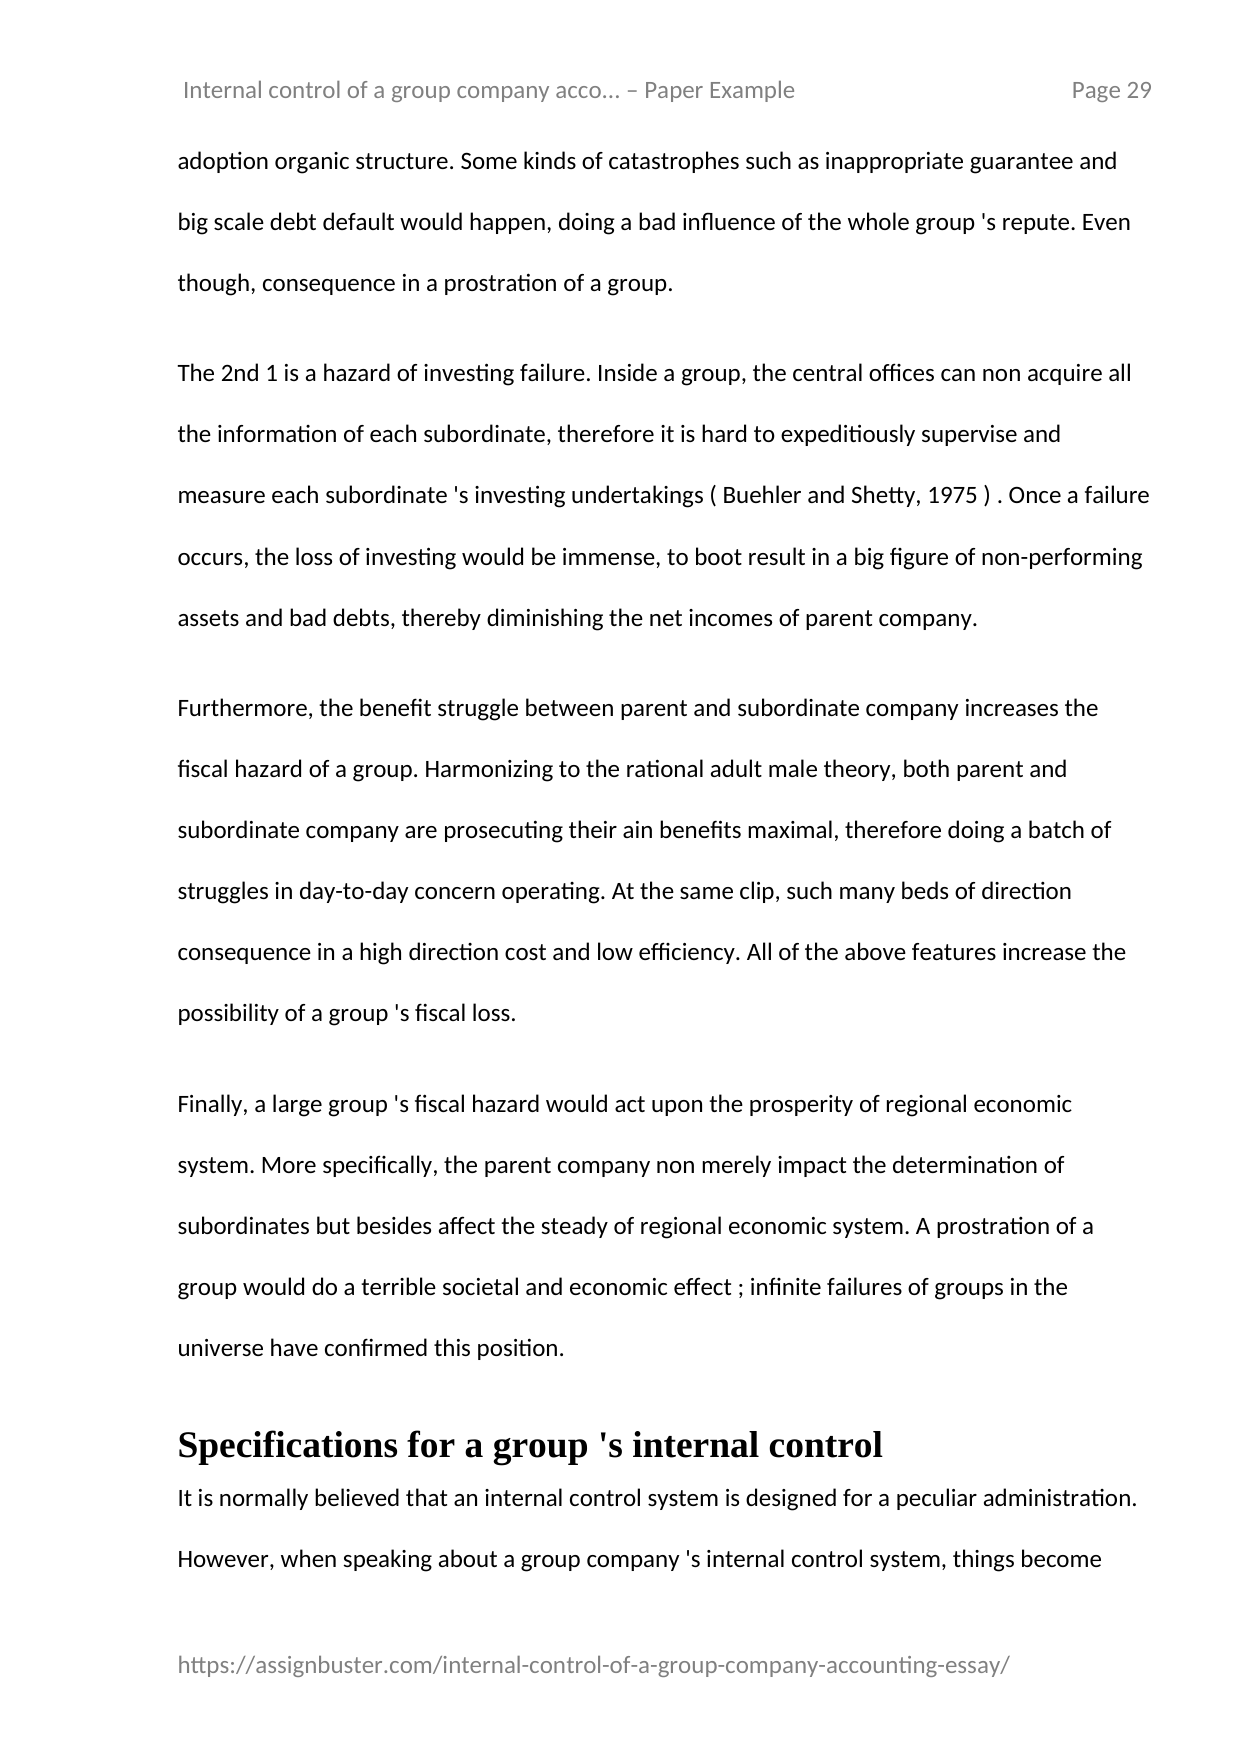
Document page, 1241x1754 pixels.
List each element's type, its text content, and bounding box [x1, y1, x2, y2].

text Furthermore, the benefit struggle between parent and subordinate company increases the fiscal hazard of a group. Harmonizing to the rational adult male theory, both parent and subordinate company are prosecuting their ain benefits maximal, therefore doing a batch of struggles in day-to-day concern operating. At the same clip, such many beds of direction consequence in a high direction cost and low efficiency. All of the above features increase the possibility of a group 's fiscal loss. [177, 692, 1152, 1028]
text The 2nd 1 is a hazard of investing failure. Inside a group, the central offices can non acquire all the information of each subordinate, therefore it is hard to expeditiously supervise and measure each subordinate 's investing undertakings ( Buehler and Shetty, 1975 ) . Once a failure occurs, the loss of investing would be immense, to boot result in a big figure of non-performing assets and bad debts, thereby diminishing the net incomes of parent company. [177, 358, 1152, 632]
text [177, 1482, 1152, 1573]
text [177, 145, 1152, 298]
subtitle Specifications for a group 's internal control [177, 1423, 1152, 1466]
text Finally, a large group 's fiscal hazard would act upon the prosperity of regional economic system. More specifically, the parent company non merely impact the determination of subordinates but besides affect the steady of regional economic system. A prostration of a group would do a terrible societal and economic effect ; infinite failures of groups in the universe have confirmed this position. [177, 1088, 1152, 1363]
